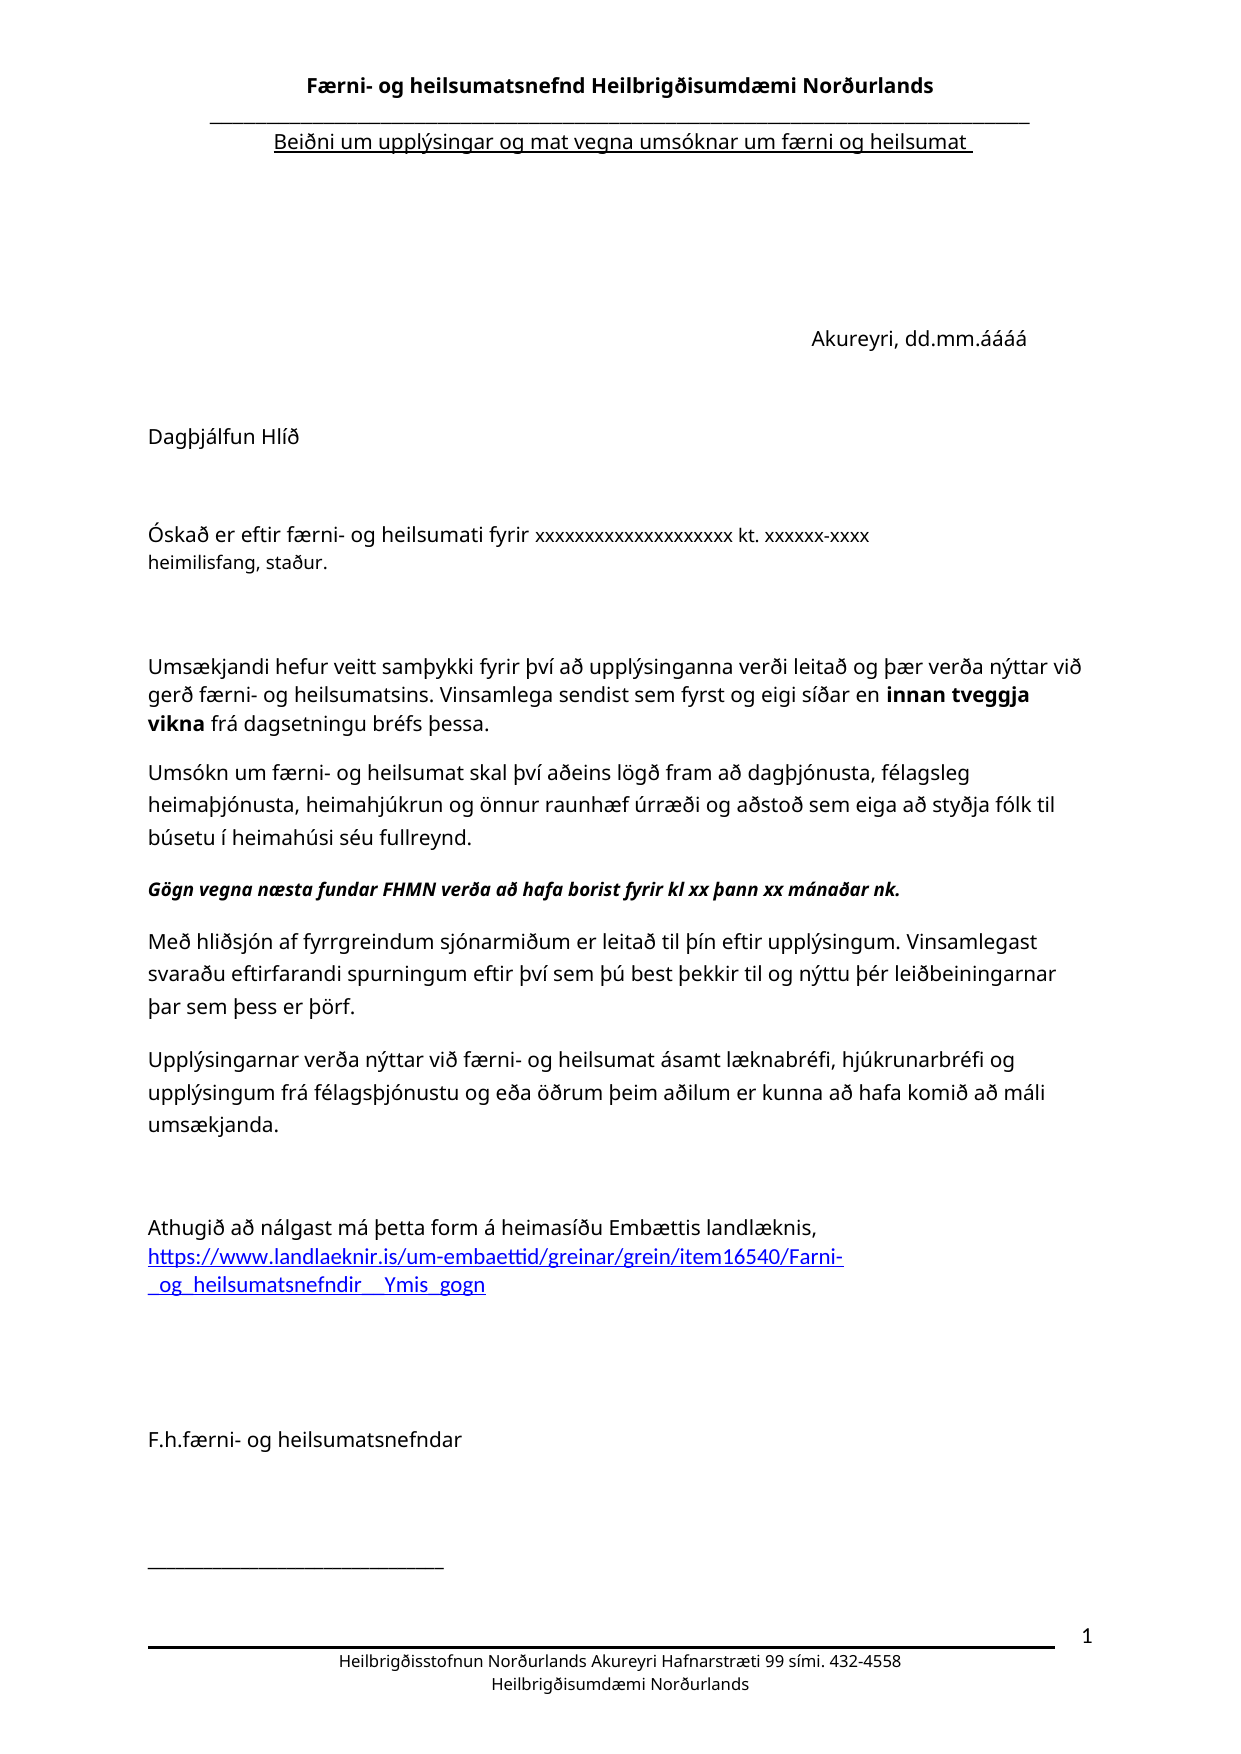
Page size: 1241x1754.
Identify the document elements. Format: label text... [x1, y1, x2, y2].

text Dagþjálfun Hlíð [148, 422, 1092, 451]
text Athugið að nálgast má þetta form á heimasíðu Embættis landlæknis, https://www.landlaeknir.is/um-embaettid/greinar/grein/item16540/Farni-_og_heilsumatsnefndir__Ymis_gogn [148, 1213, 1092, 1298]
text Umsækjandi hefur veitt samþykki fyrir því að upplýsinganna verði leitað og þær verða nýttar við gerð færni- og heilsumatsins. Vinsamlega sendist sem fyrst og eigi síðar en innan tveggja vikna frá dagsetningu bréfs þessa. [148, 652, 1092, 737]
text Með hliðsjón af fyrrgreindum sjónarmiðum er leitað til þín eftir upplýsingum. Vinsamlegast svaraðu eftirfarandi spurningum eftir því sem þú best þekkir til og nýttu þér leiðbeiningarnar þar sem þess er þörf. [148, 927, 1092, 1020]
text F.h.færni- og heilsumatsnefndar [148, 1426, 1092, 1454]
text Gögn vegna næsta fundar FHMN verða að hafa borist fyrir kl xx þann xx mánaðar nk. [148, 877, 1092, 902]
text Upplýsingarnar verða nýttar við færni- og heilsumat ásamt læknabréfi, hjúkrunarbréfi og upplýsingum frá félagsþjónustu og eða öðrum þeim aðilum er kunna að hafa komið að máli umsækjanda. [148, 1045, 1092, 1139]
text ________________________________ [148, 1544, 1092, 1573]
text Óskað er eftir færni- og heilsumati fyrir xxxxxxxxxxxxxxxxxxxx kt. xxxxxx-xxxx heimilisfang, staður. [148, 521, 1092, 631]
text Umsókn um færni- og heilsumat skal því aðeins lögð fram að dagþjónusta, félagsleg heimaþjónusta, heimahjúkrun og önnur raunhæf úrræði og aðstoð sem eiga að styðja fólk til búsetu í heimahúsi séu fullreynd. [148, 758, 1092, 852]
text Akureyri, dd.mm.áááá [738, 324, 1092, 352]
text Beiðni um upplýsingar og mat vegna umsóknar um færni og heilsumat [148, 127, 1092, 156]
